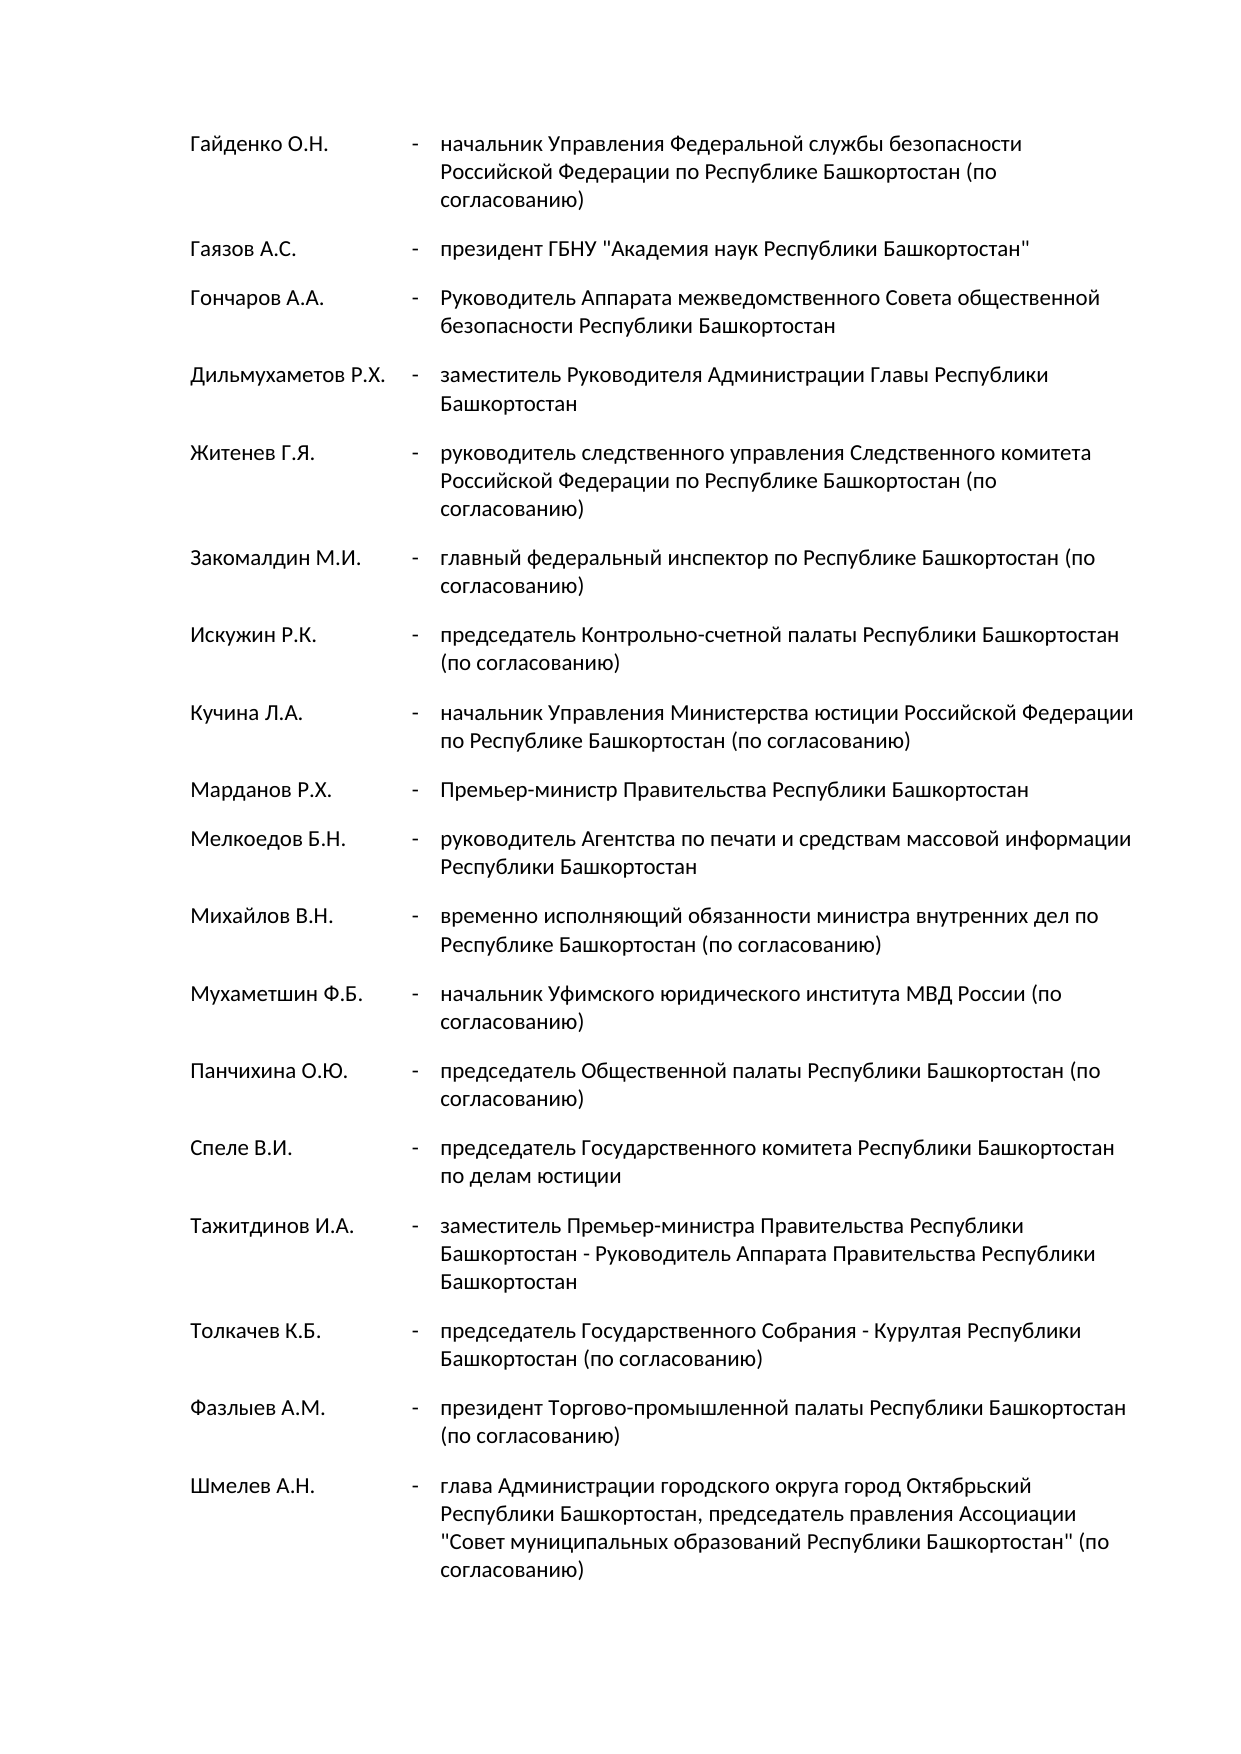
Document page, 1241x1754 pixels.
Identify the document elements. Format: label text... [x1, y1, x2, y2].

table_cell Шмелев А.Н. [184, 1460, 396, 1593]
table_cell главный федеральный инспектор по Республике Башкортостан (по согласованию) [434, 533, 1146, 610]
table_cell заместитель Премьер-министра Правительства Республики Башкортостан - Руководитель Аппарата Правительства Республики Башкортостан [434, 1200, 1146, 1306]
table_cell Гайденко О.Н. [184, 118, 396, 223]
table_cell президент ГБНУ "Академия наук Республики Башкортостан" [434, 224, 1146, 273]
table_cell председатель Контрольно-счетной палаты Республики Башкортостан (по согласованию) [434, 610, 1146, 687]
table_cell руководитель Агентства по печати и средствам массовой информации Республики Башкортостан [434, 814, 1146, 891]
table_cell - [396, 1383, 434, 1460]
table_cell - [396, 1123, 434, 1200]
table_cell начальник Уфимского юридического института МВД России (по согласованию) [434, 968, 1146, 1046]
table_cell Руководитель Аппарата межведомственного Совета общественной безопасности Республики Башкортостан [434, 273, 1146, 350]
table_cell глава Администрации городского округа город Октябрьский Республики Башкортостан, председатель правления Ассоциации "Совет муниципальных образований Республики Башкортостан" (по согласованию) [434, 1460, 1146, 1593]
table_cell - [396, 1460, 434, 1593]
table_cell Тажитдинов И.А. [184, 1200, 396, 1306]
table_cell Житенев Г.Я. [184, 427, 396, 533]
table_cell - [396, 350, 434, 427]
table_cell Марданов Р.Х. [184, 765, 396, 814]
table_cell Кучина Л.А. [184, 687, 396, 764]
table_cell - [396, 118, 434, 223]
table_cell Мухаметшин Ф.Б. [184, 968, 396, 1046]
table_cell Гаязов А.С. [184, 224, 396, 273]
table_cell начальник Управления Министерства юстиции Российской Федерации по Республике Башкортостан (по согласованию) [434, 687, 1146, 764]
table_cell Дильмухаметов Р.Х. [184, 350, 396, 427]
table_cell Панчихина О.Ю. [184, 1046, 396, 1123]
table_cell Михайлов В.Н. [184, 891, 396, 968]
table_cell - [396, 533, 434, 610]
table_cell - [396, 814, 434, 891]
table_cell временно исполняющий обязанности министра внутренних дел по Республике Башкортостан (по согласованию) [434, 891, 1146, 968]
table_cell - [396, 687, 434, 764]
table_cell - [396, 1306, 434, 1383]
table_cell Искужин Р.К. [184, 610, 396, 687]
table_cell Мелкоедов Б.Н. [184, 814, 396, 891]
table_cell - [396, 1046, 434, 1123]
table_cell Толкачев К.Б. [184, 1306, 396, 1383]
table_cell - [396, 1200, 434, 1306]
table_cell председатель Общественной палаты Республики Башкортостан (по согласованию) [434, 1046, 1146, 1123]
table_cell президент Торгово-промышленной палаты Республики Башкортостан (по согласованию) [434, 1383, 1146, 1460]
table_cell Спеле В.И. [184, 1123, 396, 1200]
table_cell Закомалдин М.И. [184, 533, 396, 610]
table_cell начальник Управления Федеральной службы безопасности Российской Федерации по Республике Башкортостан (по согласованию) [434, 118, 1146, 223]
table_cell заместитель Руководителя Администрации Главы Республики Башкортостан [434, 350, 1146, 427]
table_cell - [396, 968, 434, 1046]
table_cell - [396, 610, 434, 687]
table_cell Фазлыев А.М. [184, 1383, 396, 1460]
table_cell - [396, 427, 434, 533]
table_cell - [396, 891, 434, 968]
table_cell Премьер-министр Правительства Республики Башкортостан [434, 765, 1146, 814]
table_cell - [396, 765, 434, 814]
table_cell - [396, 224, 434, 273]
table_cell председатель Государственного комитета Республики Башкортостан по делам юстиции [434, 1123, 1146, 1200]
table_cell председатель Государственного Собрания - Курултая Республики Башкортостан (по согласованию) [434, 1306, 1146, 1383]
table_cell Гончаров А.А. [184, 273, 396, 350]
table_cell - [396, 273, 434, 350]
table_cell руководитель следственного управления Следственного комитета Российской Федерации по Республике Башкортостан (по согласованию) [434, 427, 1146, 533]
